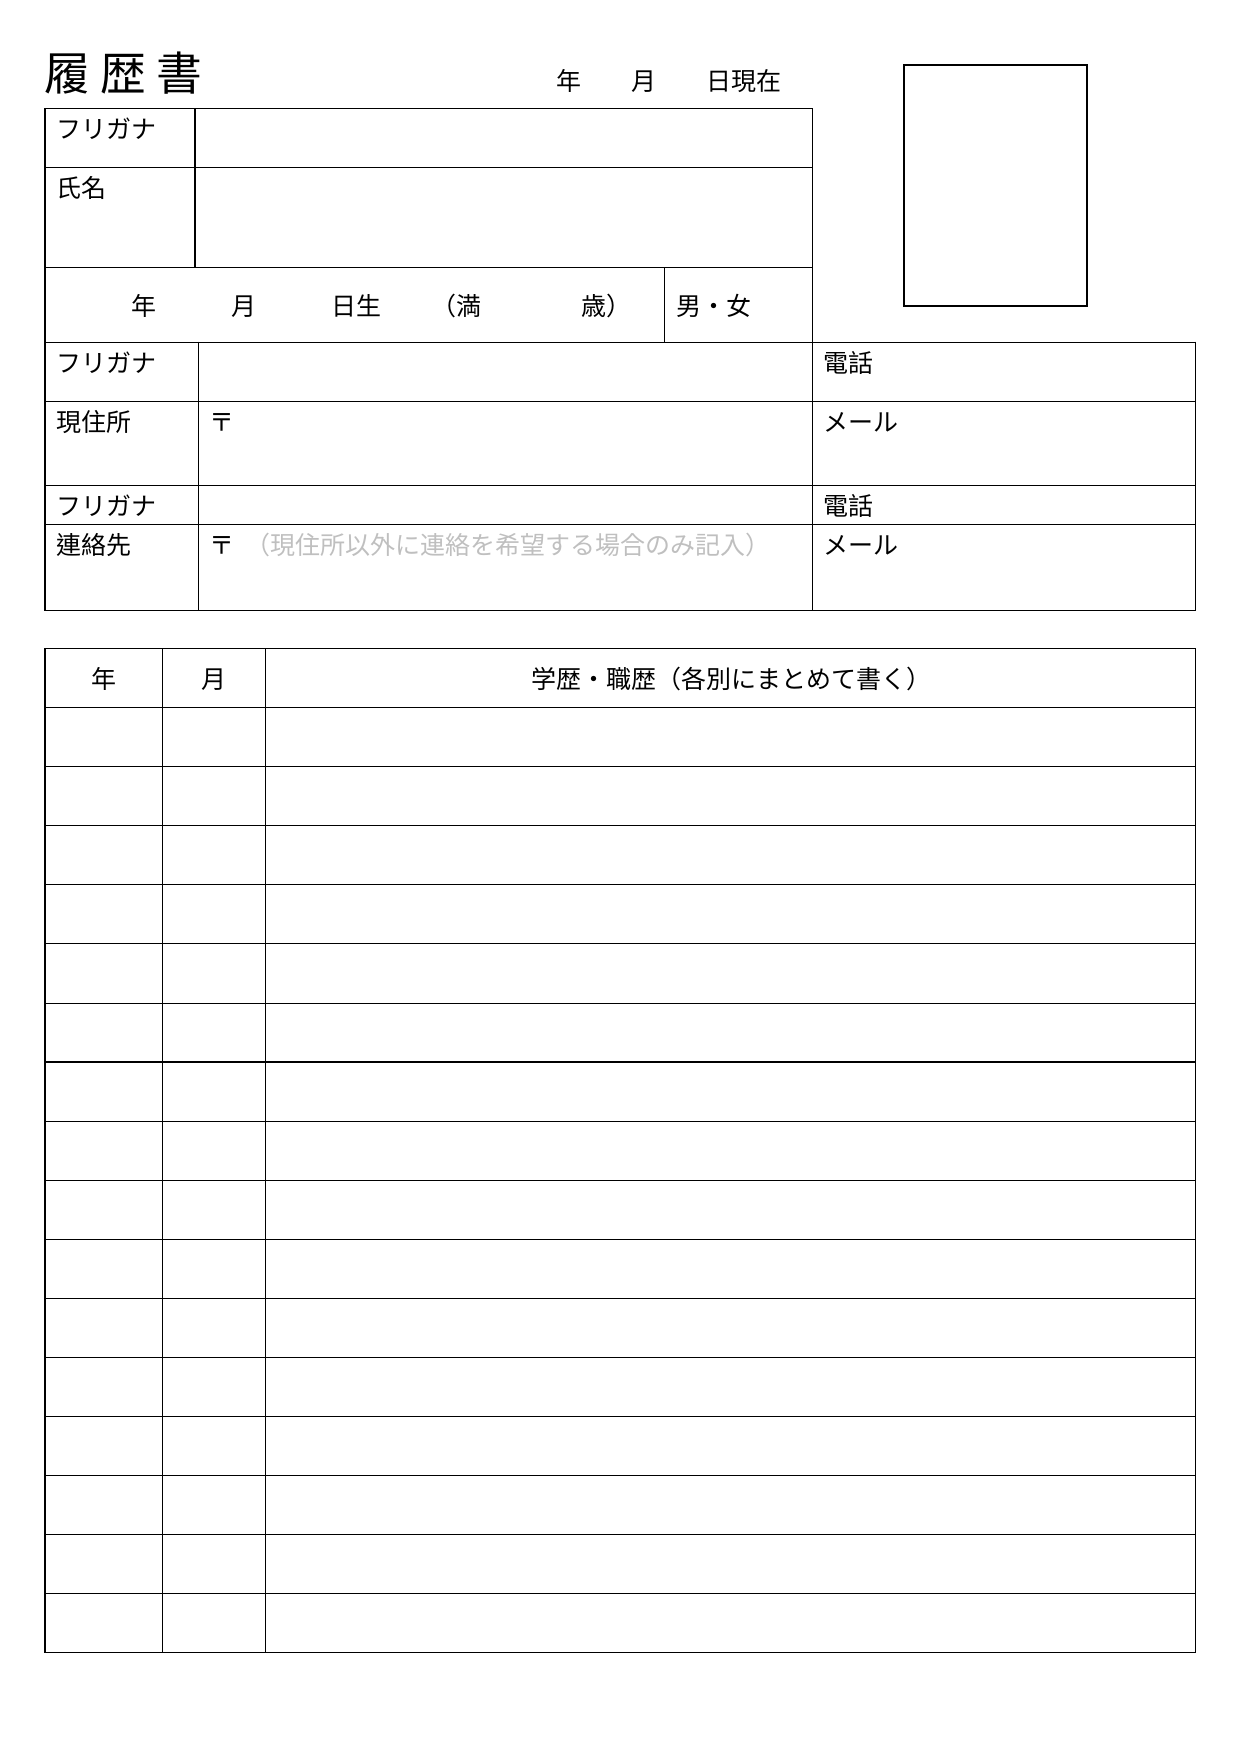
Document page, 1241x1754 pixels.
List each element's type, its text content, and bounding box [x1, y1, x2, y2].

table_cell [266, 944, 1195, 1002]
table_cell メール [813, 402, 1195, 485]
table_cell [266, 1122, 1195, 1179]
table_cell [46, 1004, 162, 1061]
table_cell フリガナ [46, 486, 198, 523]
table_cell [46, 826, 162, 884]
table_cell [266, 1417, 1195, 1475]
table_cell [46, 1476, 162, 1534]
table_cell [199, 486, 812, 523]
table_cell 連絡先 [46, 525, 198, 609]
table_cell [266, 1240, 1195, 1298]
table_cell [163, 826, 265, 884]
table_cell [46, 1063, 162, 1121]
table_cell [163, 1063, 265, 1121]
table_header [813, 108, 1196, 342]
table_cell [46, 1358, 162, 1416]
table_cell [163, 1358, 265, 1416]
table_header 学歴・職歴（各別にまとめて書く） [266, 649, 1195, 707]
table_cell [266, 1476, 1195, 1534]
table_cell 年 月 日生 （満 歳） [46, 268, 664, 342]
table_header [196, 109, 812, 167]
table_header 月 [163, 649, 265, 707]
table_cell [199, 343, 812, 401]
table_cell [266, 1594, 1195, 1652]
table_cell [163, 1535, 265, 1593]
table_cell [163, 1240, 265, 1298]
table_cell 現住所 [46, 402, 198, 485]
table_cell [163, 1476, 265, 1534]
table_cell [46, 767, 162, 825]
table_header フリガナ [46, 109, 194, 167]
table_cell [266, 1535, 1195, 1593]
table_cell [163, 885, 265, 943]
table_header 年 [46, 649, 162, 707]
table_cell [163, 1594, 265, 1652]
table_cell [266, 885, 1195, 943]
table_cell [266, 708, 1195, 766]
table_cell [266, 1358, 1195, 1416]
table_cell [163, 767, 265, 825]
table_cell [266, 1299, 1195, 1357]
table_cell [163, 944, 265, 1002]
table_cell [163, 1181, 265, 1239]
table_cell [266, 826, 1195, 884]
table_cell フリガナ [46, 343, 198, 401]
table_cell [46, 885, 162, 943]
table_cell [46, 944, 162, 1002]
table_cell [46, 1594, 162, 1652]
table_cell [266, 1063, 1195, 1121]
table_cell [266, 1004, 1195, 1061]
table_cell [46, 1417, 162, 1475]
table_cell [163, 1004, 265, 1061]
table_cell [196, 168, 812, 267]
table_cell [46, 1299, 162, 1357]
table_cell [46, 1240, 162, 1298]
table_cell [46, 1535, 162, 1593]
text 履 歴 書 年 月 日現在 [44, 33, 1196, 108]
table_cell [163, 1417, 265, 1475]
table_cell [163, 1122, 265, 1179]
table_cell [46, 708, 162, 766]
table_cell [163, 708, 265, 766]
table_cell 〒 （現住所以外に連絡を希望する場合のみ記入） [199, 525, 812, 609]
table_cell [266, 1181, 1195, 1239]
table_cell [163, 1299, 265, 1357]
table_cell [266, 767, 1195, 825]
table_cell メール [813, 525, 1195, 609]
table_cell [46, 1122, 162, 1179]
table_cell [46, 1181, 162, 1239]
table_cell 電話 [813, 343, 1195, 401]
table_cell 電話 [813, 486, 1195, 523]
table_cell 氏名 [46, 168, 194, 267]
table_cell 男・女 [665, 268, 812, 342]
table_cell 〒 [199, 402, 812, 485]
